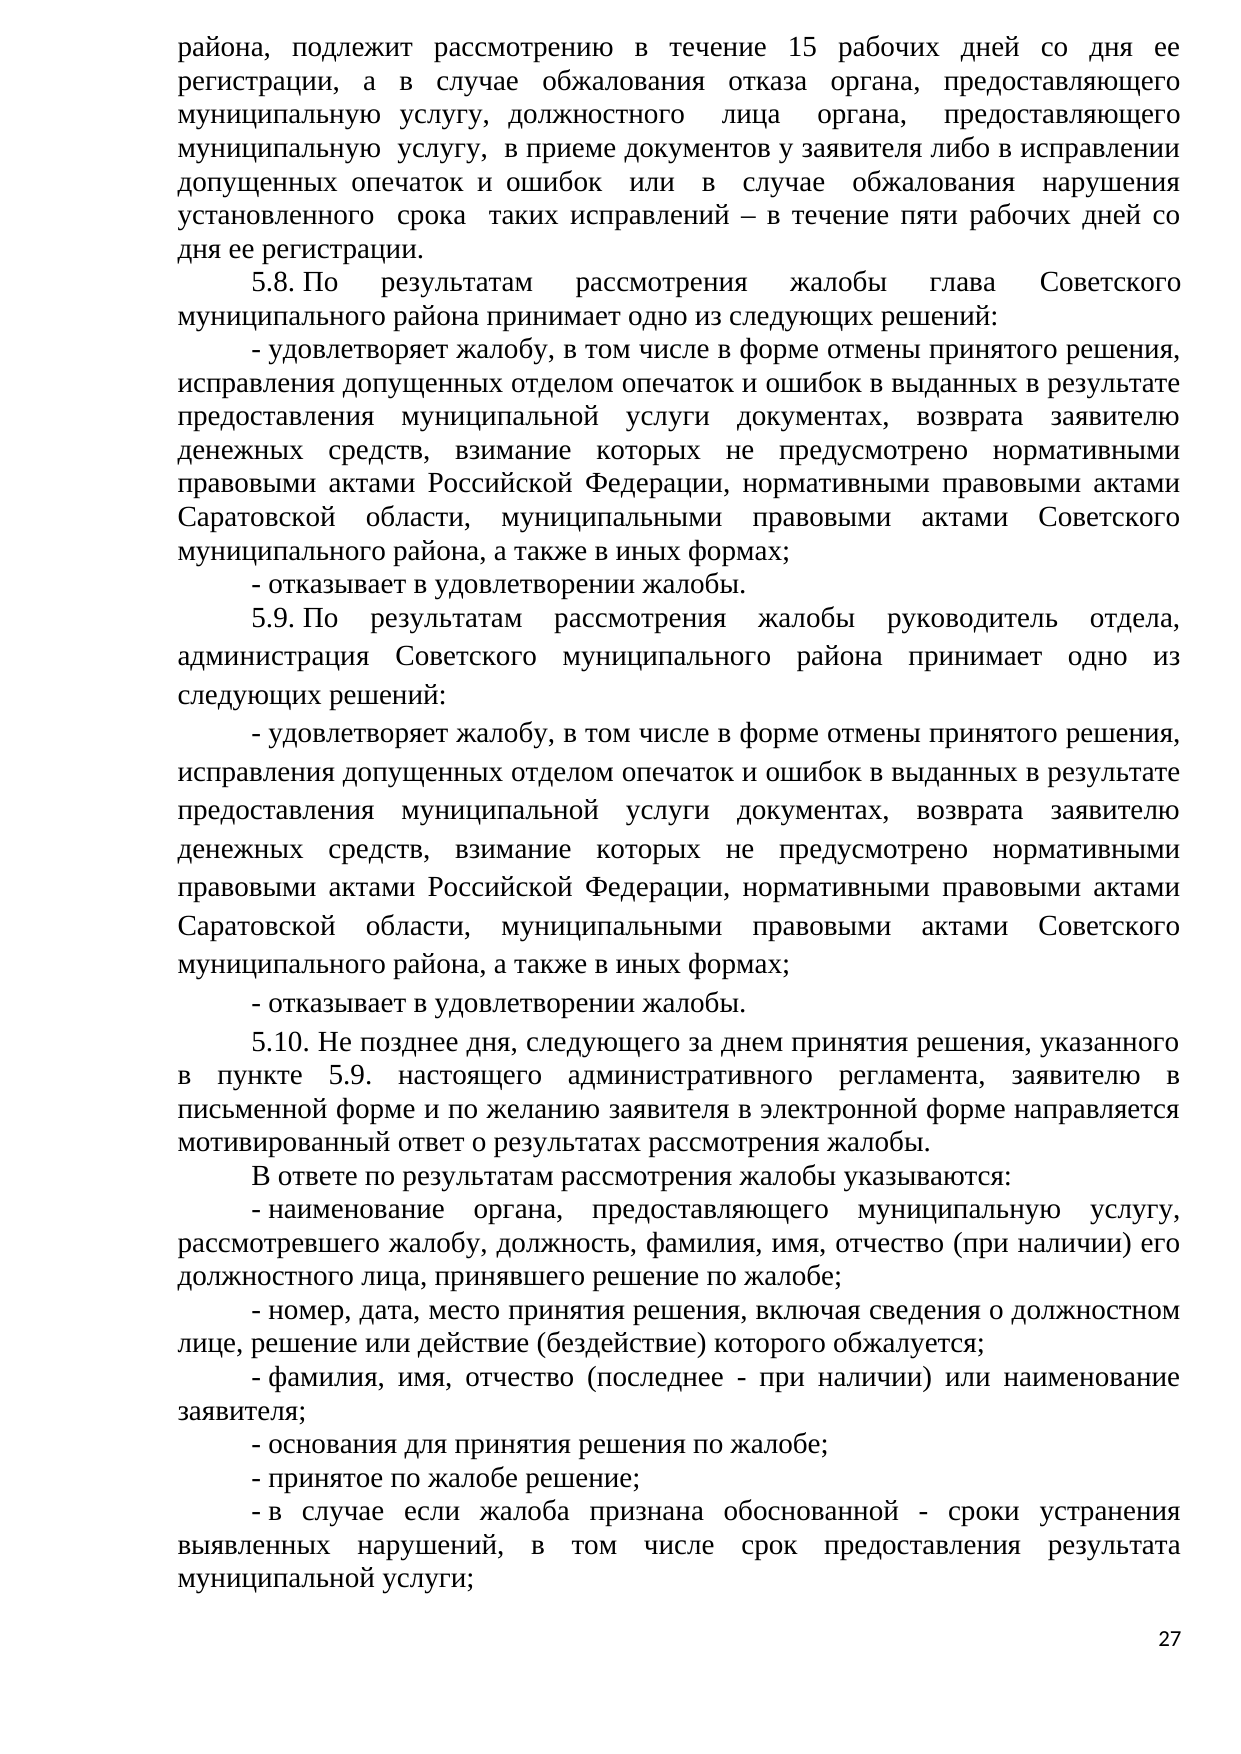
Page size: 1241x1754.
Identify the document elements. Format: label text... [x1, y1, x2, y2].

text - удовлетворяет жалобу, в том числе в форме отмены принятого решения, исправления допущенных отделом опечаток и ошибок в выданных в результате предоставления муниципальной услуги документах, возврата заявителю денежных средств, взимание которых не предусмотрено нормативными правовыми актами Российской Федерации, нормативными правовыми актами Саратовской области, муниципальными правовыми актами Советского муниципального района, а также в иных формах; [177, 715, 1181, 980]
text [177, 29, 1181, 264]
text - принятое по жалобе решение; [177, 1460, 1181, 1493]
text - наименование органа, предоставляющего муниципальную услугу, рассмотревшего жалобу, должность, фамилия, имя, отчество (при наличии) его должностного лица, принявшего решение по жалобе; [177, 1191, 1181, 1292]
text 5.9. По результатам рассмотрения жалобы руководитель отдела, администрация Советского муниципального района принимает одно из следующих решений: [177, 600, 1181, 710]
text - номер, дата, место принятия решения, включая сведения о должностном лице, решение или действие (бездействие) которого обжалуется; [177, 1292, 1181, 1359]
text - удовлетворяет жалобу, в том числе в форме отмены принятого решения, исправления допущенных отделом опечаток и ошибок в выданных в результате предоставления муниципальной услуги документах, возврата заявителю денежных средств, взимание которых не предусмотрено нормативными правовыми актами Российской Федерации, нормативными правовыми актами Саратовской области, муниципальными правовыми актами Советского муниципального района, а также в иных формах; [177, 331, 1181, 566]
text - фамилия, имя, отчество (последнее - при наличии) или наименование заявителя; [177, 1359, 1181, 1426]
text - отказывает в удовлетворении жалобы. [177, 985, 1181, 1019]
text - в случае если жалоба признана обоснованной - сроки устранения выявленных нарушений, в том числе срок предоставления результата муниципальной услуги; [177, 1493, 1181, 1594]
text 5.8. По результатам рассмотрения жалобы глава Советского муниципального района принимает одно из следующих решений: [177, 264, 1181, 331]
text - отказывает в удовлетворении жалобы. [177, 566, 1181, 600]
text В ответе по результатам рассмотрения жалобы указываются: [177, 1158, 1181, 1191]
text - основания для принятия решения по жалобе; [177, 1426, 1181, 1460]
text 5.10. Не позднее дня, следующего за днем принятия решения, указанного в пункте 5.9. настоящего административного регламента, заявителю в письменной форме и по желанию заявителя в электронной форме направляется мотивированный ответ о результатах рассмотрения жалобы. [177, 1024, 1181, 1158]
